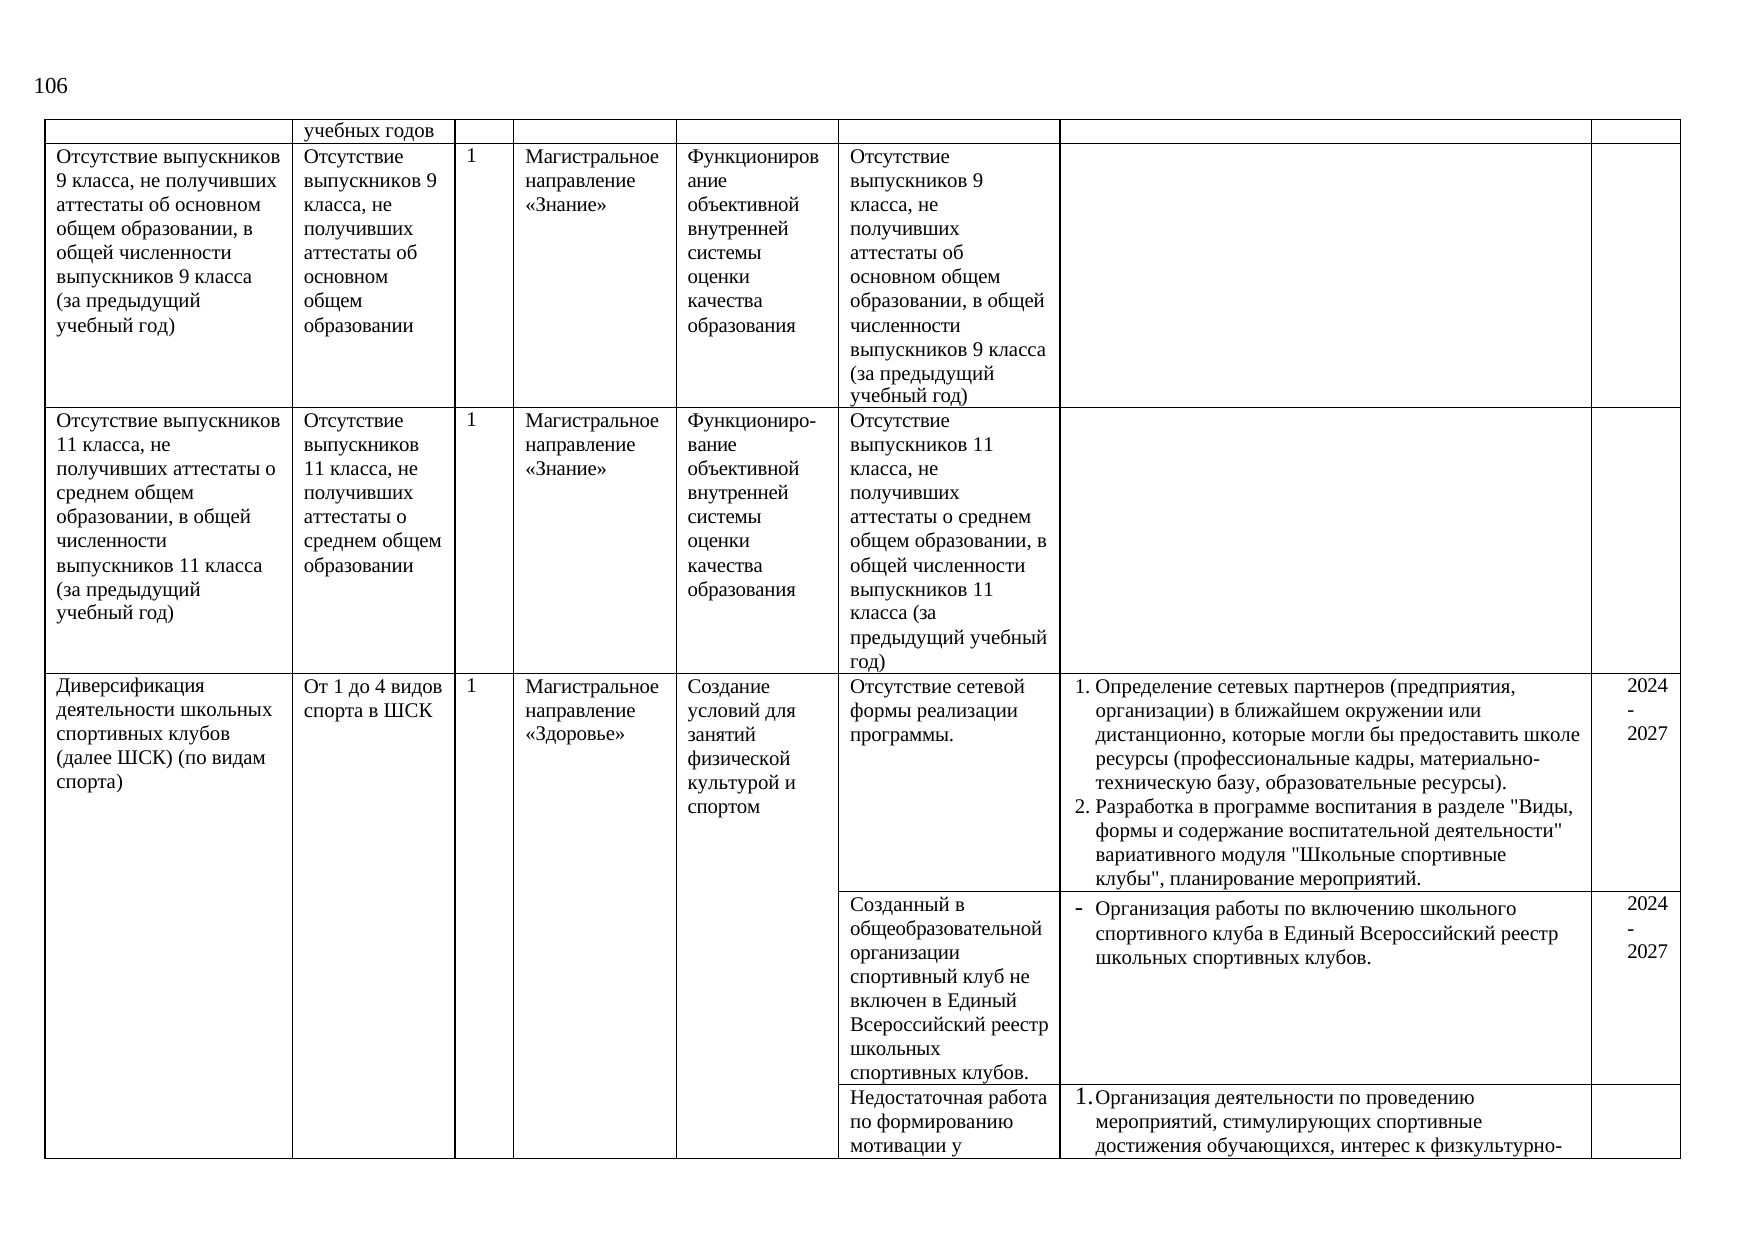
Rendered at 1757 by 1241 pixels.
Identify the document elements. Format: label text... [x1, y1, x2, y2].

table_cell [1061, 144, 1591, 407]
table_cell Отсутствие выпускников 9 класса, не получивших аттестаты об основном общем образовании, в общей численности выпускников 9 класса (за предыдущий учебный год) [839, 144, 1059, 407]
table_cell Отсутствие выпускников 9 класса, не получивших аттестаты об основном общем образовании [293, 144, 454, 407]
table_cell 2024 - 2027 [1592, 674, 1680, 891]
table_cell От 1 до 4 видов спорта в ШСК [293, 674, 454, 1158]
table_cell Магистральное направление «Знание» [514, 144, 676, 407]
table_header [514, 120, 676, 143]
table_cell Создание условий для занятий физической культурой и спортом [677, 674, 838, 1158]
table_header [1592, 120, 1680, 143]
table_cell 1 [456, 408, 513, 673]
table_cell Отсутствие выпускников 11 класса, не получивших аттестаты о среднем общем образовании [293, 408, 454, 673]
table_cell Определение сетевых партнеров (предприятия, организации) в ближайшем окружении или дистанционно, которые могли бы предоставить школе ресурсы (профессиональные кадры, материально- техническую базу, образовательные ресурсы). Разработка в программе воспитания в разделе "Виды, формы и содержание воспитательной деятельности" вариативного модуля "Школьные спортивные клубы", планирование мероприятий. [1061, 674, 1591, 891]
table_cell Отсутствие выпускников 11 класса, не получивших аттестаты о среднем общем образовании, в общей численности выпускников 11 класса (за предыдущий учебный год) [839, 408, 1059, 673]
table_header [456, 120, 513, 143]
table_cell Отсутствие выпускников 9 класса, не получивших аттестаты об основном общем образовании, в общей численности выпускников 9 класса (за предыдущий учебный год) [46, 144, 292, 407]
table_cell 1 [456, 144, 513, 407]
table_cell [1592, 408, 1680, 673]
table_header [677, 120, 838, 143]
table_cell 1 [456, 674, 513, 1158]
table_cell Отсутствие выпускников 11 класса, не получивших аттестаты о среднем общем образовании, в общей численности выпускников 11 класса (за предыдущий учебный год) [46, 408, 292, 673]
table_cell Магистральное направление «Здоровье» [514, 674, 676, 1158]
table_cell Магистральное направление «Знание» [514, 408, 676, 673]
table_header [46, 120, 292, 143]
table_cell Организация деятельности по проведению мероприятий, стимулирующих спортивные достижения обучающихся, интерес к физкультурно- [1061, 1085, 1591, 1158]
table_header учебных годов [293, 120, 454, 143]
table_cell [1592, 1085, 1680, 1158]
table_cell 2024 - 2027 [1592, 892, 1680, 1084]
table_cell Функциониро- вание объективной внутренней системы оценки качества образования [677, 408, 838, 673]
table_cell Диверсификация деятельности школьных спортивных клубов (далее ШСК) (по видам спорта) [46, 674, 292, 1158]
table_header [839, 120, 1059, 143]
table_header [1061, 120, 1591, 143]
table_cell Отсутствие сетевой формы реализации программы. [839, 674, 1059, 891]
table_cell Организация работы по включению школьного спортивного клуба в Единый Всероссийский реестр школьных спортивных клубов. [1061, 892, 1591, 1084]
table_cell [1061, 408, 1591, 673]
table_cell Недостаточная работа по формированию мотивации у [839, 1085, 1059, 1158]
table_cell [1592, 144, 1680, 407]
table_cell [677, 144, 838, 407]
table_cell Созданный в общеобразовательной организации спортивный клуб не включен в Единый Всероссийский реестр школьных спортивных клубов. [839, 892, 1059, 1084]
